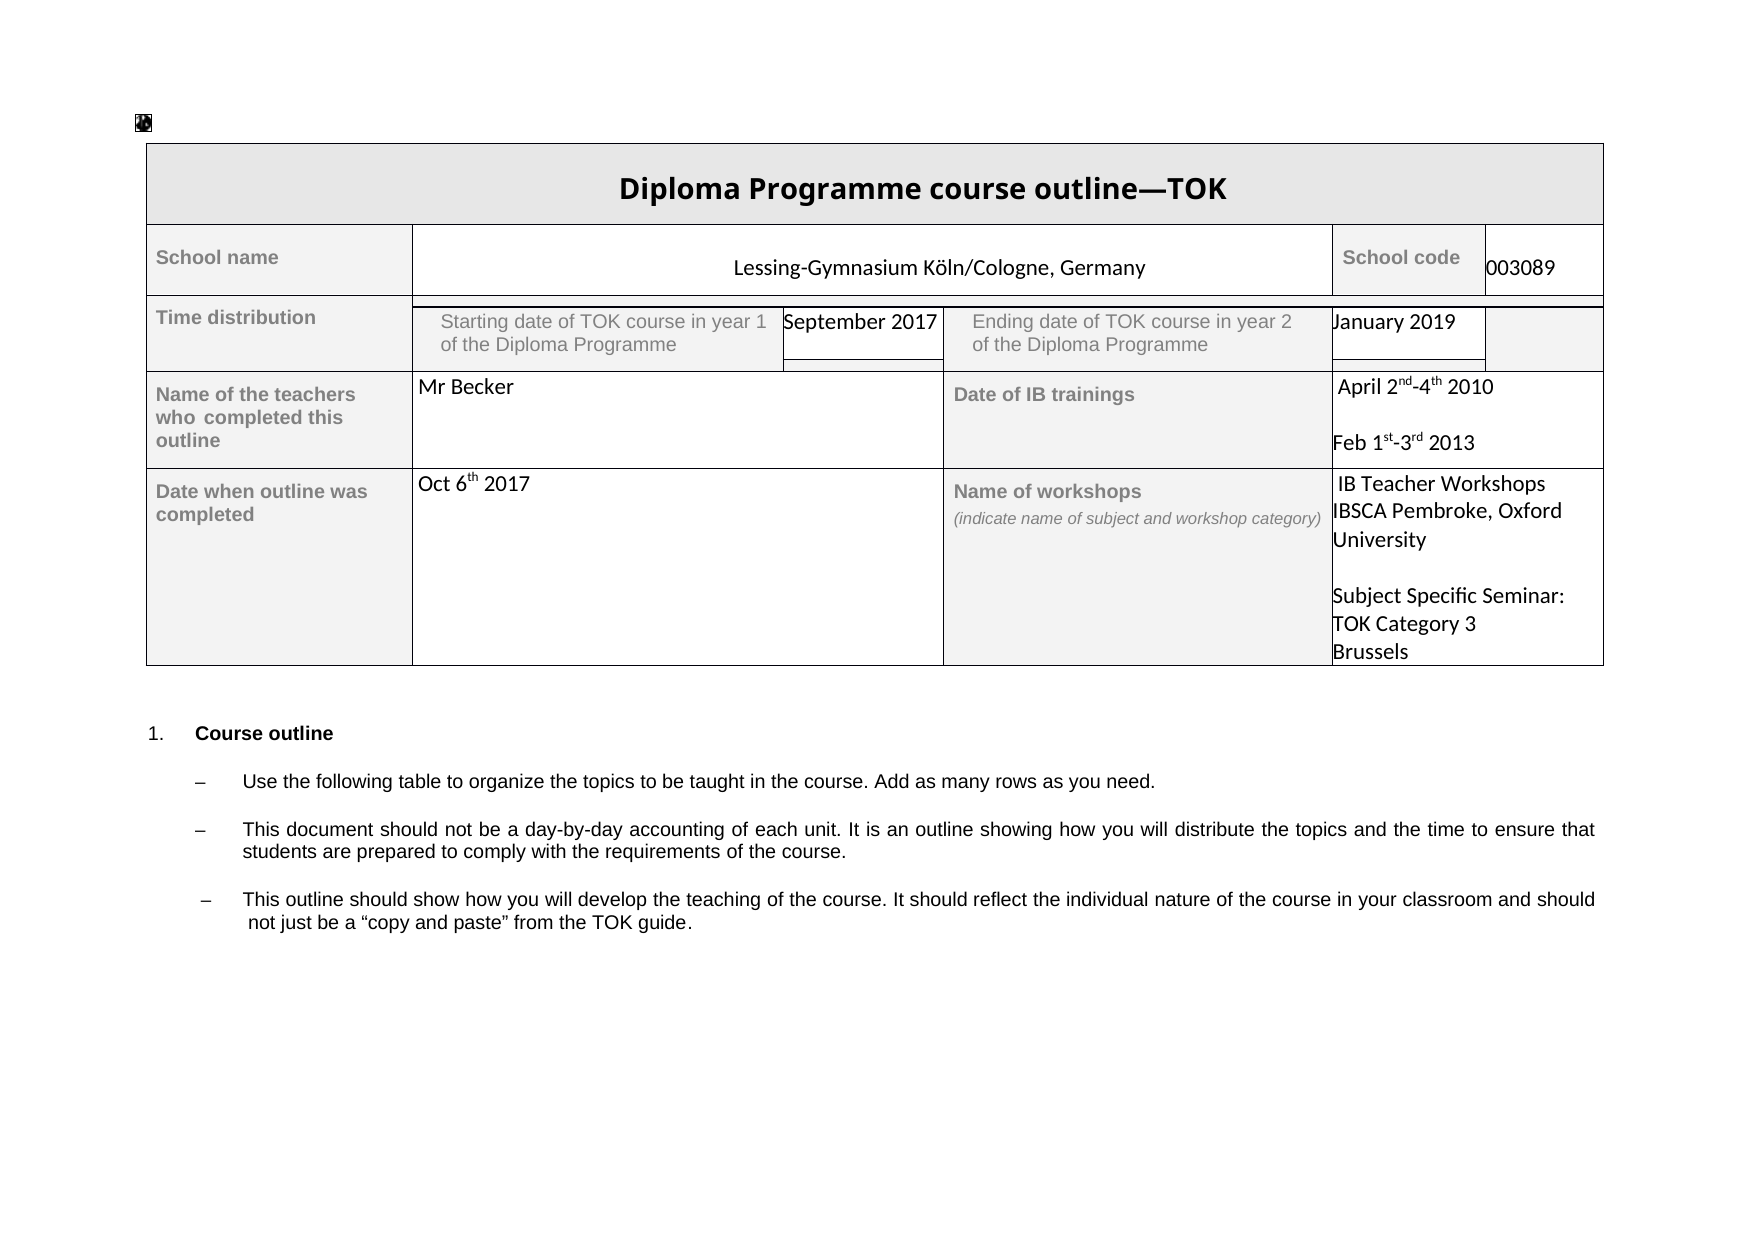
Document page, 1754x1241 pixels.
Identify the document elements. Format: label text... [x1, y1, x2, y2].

table_cell January 2019 [1333, 308, 1485, 359]
table_cell [1333, 360, 1485, 371]
table_cell Oct 6th 2017 [413, 469, 943, 665]
list This outline should show how you will develop the teaching of the course. It should reflect the individual nature of the course in your classroom and should not just be a “copy and paste” from the TOK guide. [201, 888, 1606, 933]
table_cell Mr Becker [413, 372, 943, 468]
table_cell School name [147, 225, 412, 294]
table_cell 003089 [1486, 225, 1603, 294]
table_cell September 2017 [784, 308, 943, 359]
table_header Diploma Programme course outline—TOK [147, 144, 1603, 224]
table_cell [413, 296, 1603, 306]
table_cell Date when outline was completed [147, 469, 412, 665]
table_cell Time distribution [147, 296, 412, 371]
table_cell Name of the teachers who completed this outline [147, 372, 412, 468]
list Course outline [148, 722, 1618, 744]
table_cell School code [1333, 225, 1485, 294]
table_cell [784, 360, 943, 371]
table_cell Ending date of TOK course in year 2 of the Diploma Programme [944, 308, 1332, 371]
list Use the following table to organize the topics to be taught in the course. Add as many rows as you need. [195, 770, 1618, 792]
picture [136, 115, 151, 131]
table_cell Lessing-Gymnasium Köln/Cologne, Germany [413, 225, 1332, 294]
table_cell [1486, 308, 1603, 371]
table_cell Starting date of TOK course in year 1 of the Diploma Programme [413, 308, 783, 371]
table_cell April 2nd-4th 2010 Feb 1st-3rd 2013 [1333, 372, 1603, 468]
table_cell IB Teacher Workshops IBSCA Pembroke, Oxford University Subject Specific Seminar: TOK Category 3 Brussels [1333, 469, 1603, 665]
table_cell Date of IB trainings [944, 372, 1332, 468]
table_cell Name of workshops (indicate name of subject and workshop category) [944, 469, 1332, 665]
list This document should not be a day-by-day accounting of each unit. It is an outline showing how you will distribute the topics and the time to ensure that students are prepared to comply with the requirements of the course. [195, 817, 1606, 863]
